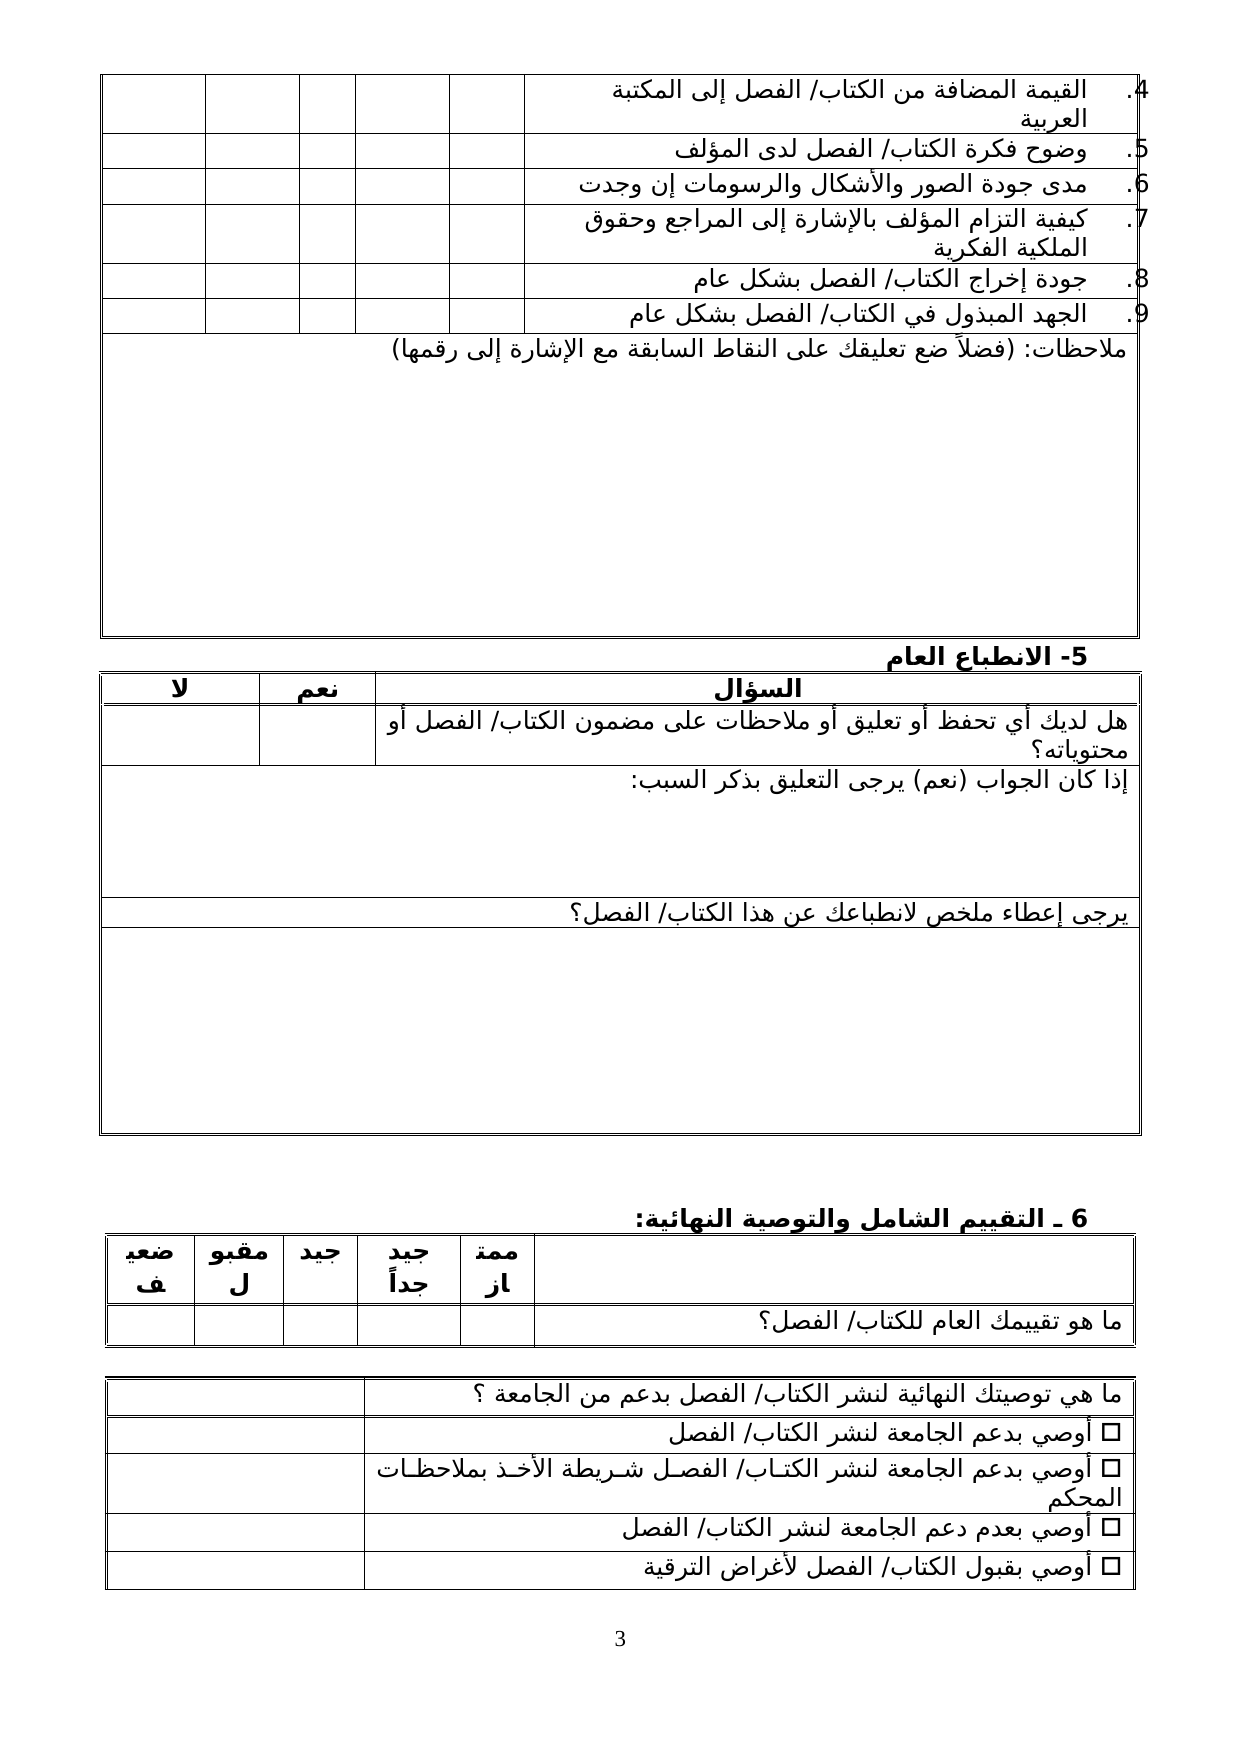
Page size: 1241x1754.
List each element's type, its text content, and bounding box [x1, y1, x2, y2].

table_cell يرجى إعطاء ملخص لانطباعك عن هذا الكتاب/ الفصل؟ [102, 898, 1139, 927]
table_cell [461, 1306, 534, 1344]
table_cell [102, 928, 1139, 1133]
table_cell مدى جودة الصور والأشكال والرسومات إن وجدت [525, 169, 1137, 203]
table_cell [206, 264, 299, 298]
table_header جيد [284, 1236, 357, 1303]
table_header ممتاز [461, 1236, 534, 1303]
table_cell [450, 299, 524, 333]
table_cell ما هو تقييمك العام للكتاب/ الفصل؟ [535, 1306, 1134, 1344]
table_cell [450, 205, 524, 263]
table_cell إذا كان الجواب (نعم) يرجى التعليق بذكر السبب: [102, 766, 1139, 897]
table_cell [195, 1306, 283, 1344]
table_cell [300, 134, 355, 168]
table_cell [108, 1454, 364, 1512]
table_cell [356, 205, 449, 263]
table_cell [103, 75, 205, 133]
table_cell [103, 264, 205, 298]
table_cell أوصي بقبول الكتاب/ الفصل لأغراض الترقية [365, 1552, 1133, 1589]
table_header مقبول [195, 1236, 283, 1303]
table_cell [108, 1552, 364, 1589]
table_cell [103, 205, 205, 263]
table_cell [206, 169, 299, 203]
table_cell [300, 299, 355, 333]
table_header لا [100, 674, 259, 703]
table_cell [106, 1306, 194, 1344]
table_header ما هي توصيتك النهائية لنشر الكتاب/ الفصل بدعم من الجامعة ؟ [365, 1380, 1134, 1415]
table_cell [108, 1514, 364, 1551]
table_header [535, 1236, 1134, 1303]
table_cell [206, 299, 299, 333]
table_cell [450, 169, 524, 203]
table_cell [284, 1306, 357, 1344]
table_cell جودة إخراج الكتاب/ الفصل بشكل عام [525, 264, 1137, 298]
table_cell [450, 75, 524, 133]
table_cell هل لديك أي تحفظ أو تعليق أو ملاحظات على مضمون الكتاب/ الفصل أو محتوياته؟ [376, 703, 1140, 764]
table_cell [103, 169, 205, 203]
table_cell كيفية التزام المؤلف بالإشارة إلى المراجع وحقوق الملكية الفكرية [525, 205, 1137, 263]
table_header [106, 1380, 364, 1415]
table_cell ملاحظات: (فضلاً ضع تعليقك على النقاط السابقة مع الإشارة إلى رقمها) [103, 334, 1137, 636]
table_header ضعيف [106, 1236, 194, 1303]
table_cell [356, 264, 449, 298]
table_cell [103, 299, 205, 333]
table_cell [206, 75, 299, 133]
table_header جيد جداً [358, 1236, 460, 1303]
table_cell أوصي بعدم دعم الجامعة لنشر الكتاب/ الفصل [365, 1514, 1133, 1551]
table_cell القيمة المضافة من الكتاب/ الفصل إلى المكتبة العربية [525, 75, 1137, 133]
table_header نعم [260, 674, 375, 703]
table_cell [300, 205, 355, 263]
table_cell أوصي بدعم الجامعة لنشر الكتاب/ الفصل شريطة الأخذ بملاحظات المحكم [365, 1454, 1133, 1512]
table_cell [450, 264, 524, 298]
table_cell [356, 169, 449, 203]
table_cell [300, 75, 355, 133]
table_cell [103, 134, 205, 168]
table_header السؤال [376, 674, 1140, 703]
table_cell أوصي بدعم الجامعة لنشر الكتاب/ الفصل [365, 1418, 1133, 1453]
text 5- الانطباع العام [187, 642, 1088, 671]
table_cell [356, 75, 449, 133]
table_cell [356, 299, 449, 333]
text 6 ـ التقييم الشامل والتوصية النهائية: [187, 1204, 1088, 1233]
table_cell [300, 169, 355, 203]
table_cell [260, 706, 375, 764]
table_cell وضوح فكرة الكتاب/ الفصل لدى المؤلف [525, 134, 1137, 168]
table_cell [356, 134, 449, 168]
table_cell [358, 1306, 460, 1344]
table_cell [450, 134, 524, 168]
table_cell [206, 134, 299, 168]
table_cell [108, 1418, 364, 1453]
table_cell الجهد المبذول في الكتاب/ الفصل بشكل عام [525, 299, 1137, 333]
table_cell [100, 703, 259, 764]
table_cell [300, 264, 355, 298]
table_cell [206, 205, 299, 263]
